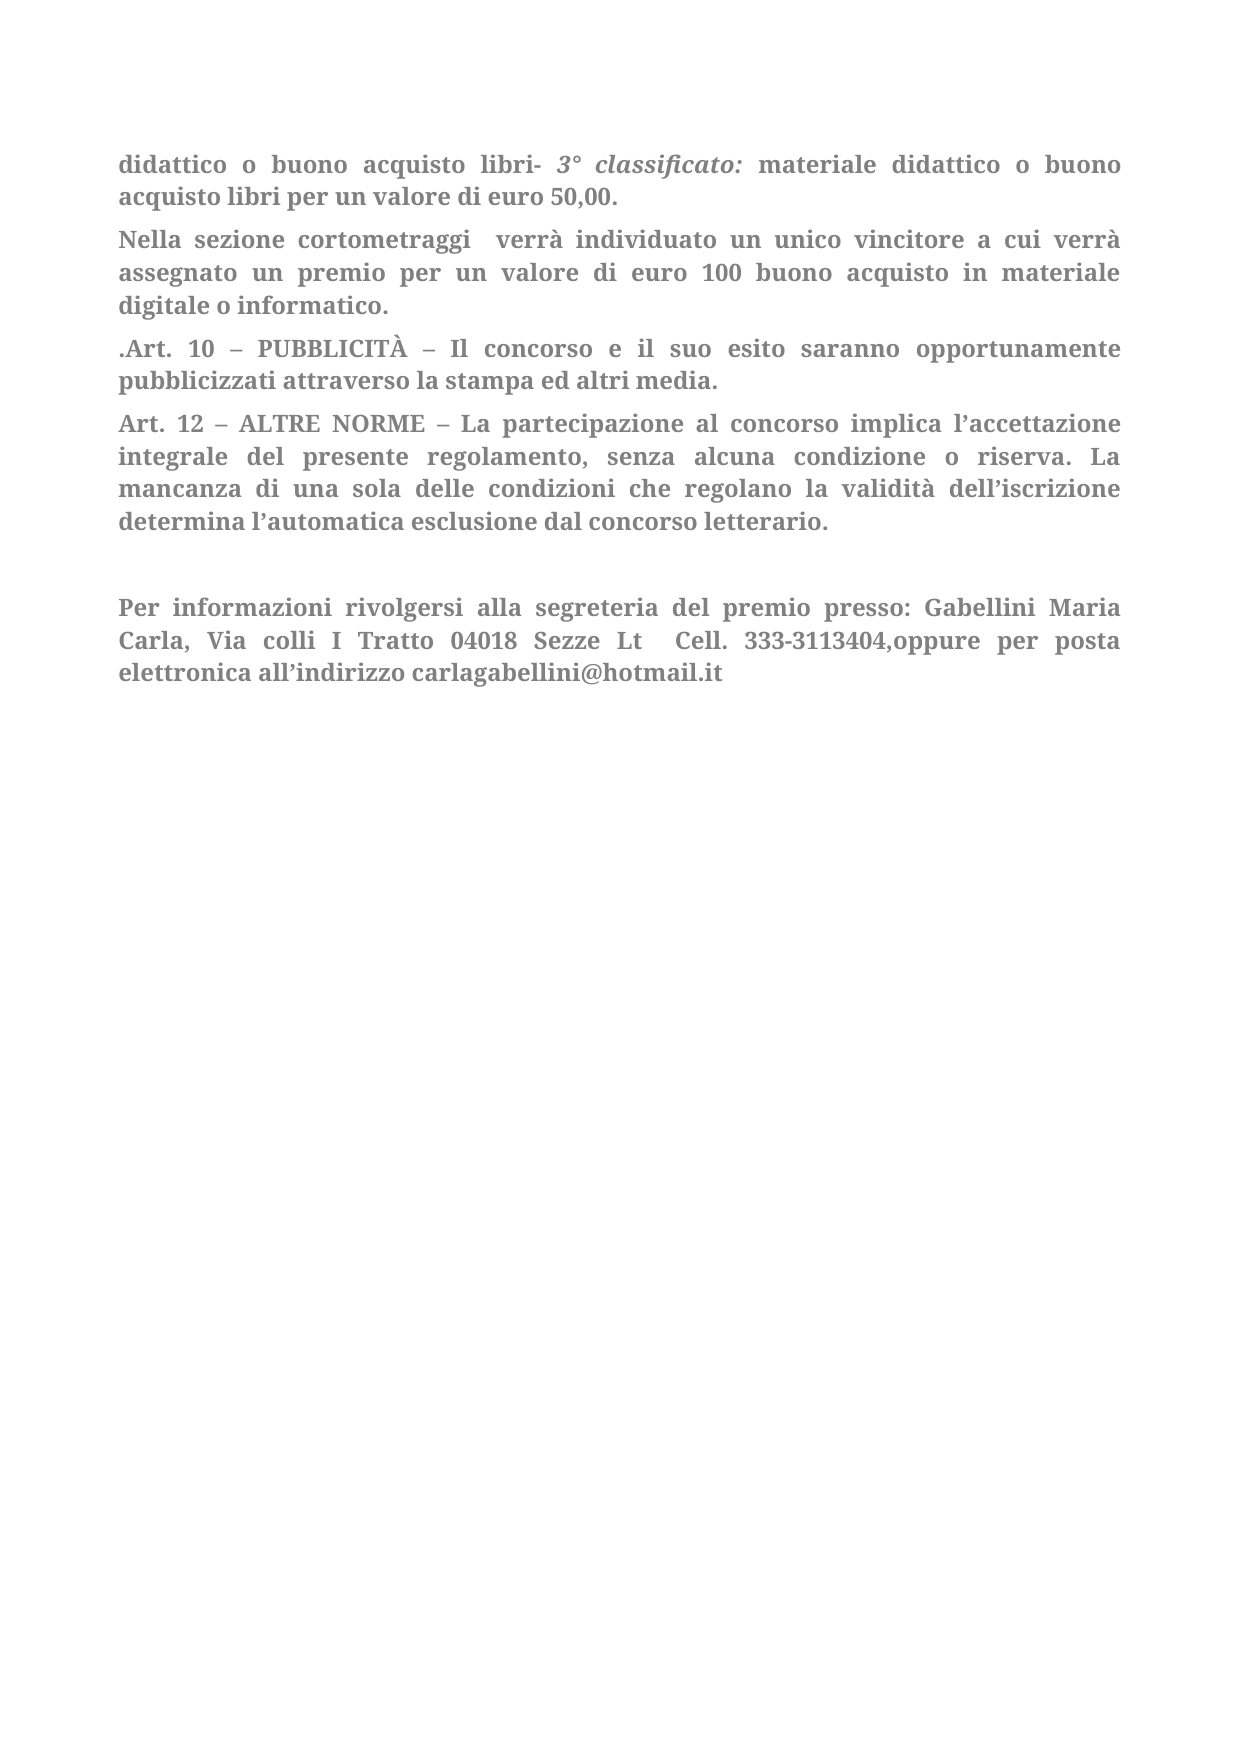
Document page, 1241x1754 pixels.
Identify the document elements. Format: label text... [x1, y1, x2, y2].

text .Art. 10 – PUBBLICITÀ – Il concorso e il suo esito saranno opportunamente pubblicizzati attraverso la stampa ed altri media. [118, 331, 1122, 397]
text Nella sezione cortometraggi verrà individuato un unico vincitore a cui verrà assegnato un premio per un valore di euro 100 buono acquisto in materiale digitale o informatico. [118, 223, 1122, 321]
text Per informazioni rivolgersi alla segreteria del premio presso: Gabellini Maria Carla, Via colli I Tratto 04018 Sezze Lt Cell. 333-3113404,oppure per posta elettronica all’indirizzo carlagabellini@hotmail.it [118, 591, 1122, 689]
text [118, 148, 1122, 213]
text Art. 12 – ALTRE NORME – La partecipazione al concorso implica l’accettazione integrale del presente regolamento, senza alcuna condizione o riserva. La mancanza di una sola delle condizioni che regolano la validità dell’iscrizione determina l’automatica esclusione dal concorso letterario. [118, 407, 1122, 537]
